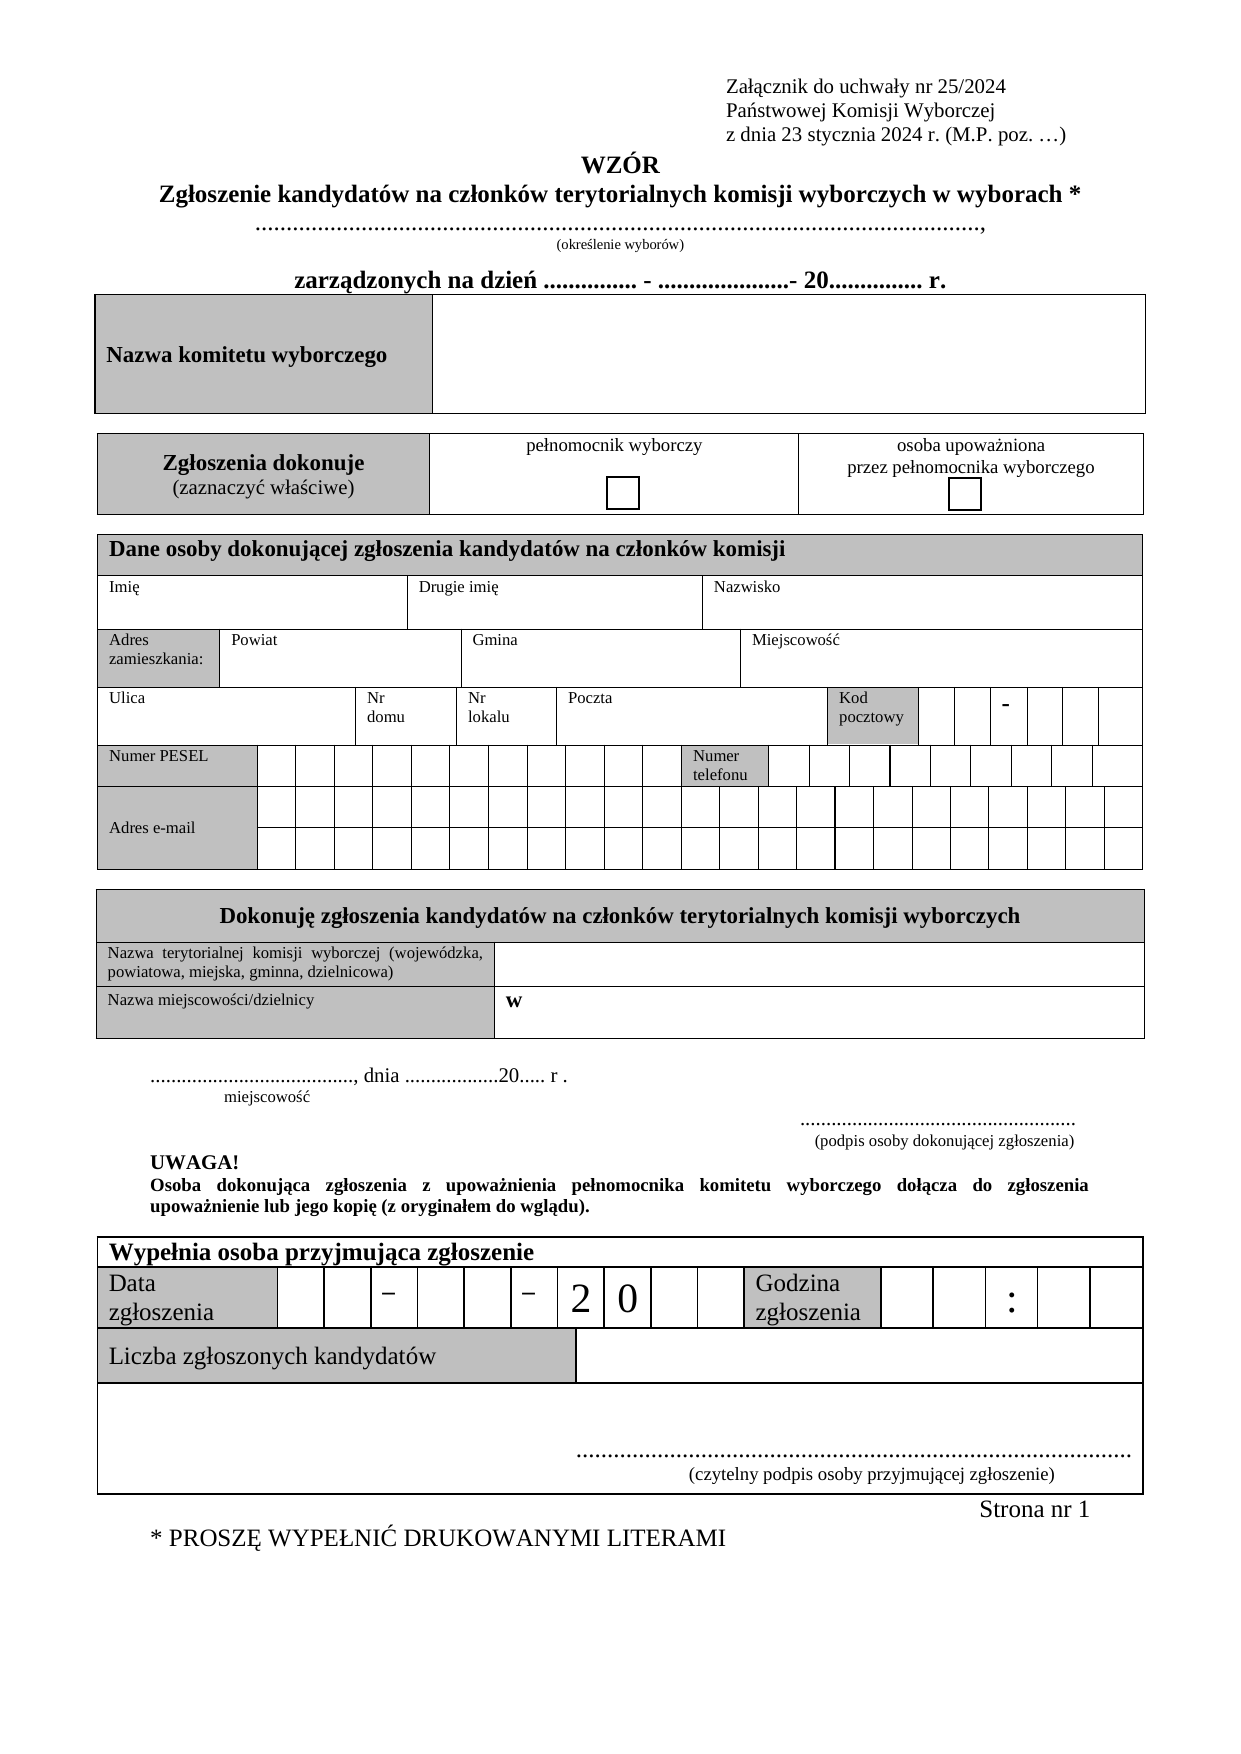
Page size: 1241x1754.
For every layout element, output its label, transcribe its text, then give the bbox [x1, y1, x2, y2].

table_cell [412, 746, 449, 786]
table_cell [489, 746, 527, 786]
text ...................................................................................................................., [150, 207, 1090, 236]
table_cell Poczta [557, 688, 827, 744]
table_header osoba upoważniona przez pełnomocnika wyborczego [799, 434, 1143, 514]
table_cell [874, 787, 912, 827]
text Strona nr 1 [150, 1495, 1090, 1523]
table_cell [652, 1268, 697, 1327]
table_cell [1091, 1268, 1142, 1327]
table_cell [528, 787, 565, 827]
table_cell [759, 828, 796, 869]
table_cell [836, 787, 873, 827]
table_cell Data zgłoszenia [98, 1268, 277, 1327]
table_cell 2 [558, 1268, 603, 1327]
table_cell [797, 828, 834, 869]
table_cell [971, 746, 1011, 786]
text ..................................................... [150, 1106, 1090, 1130]
table_cell [373, 828, 411, 869]
table_cell [1052, 746, 1092, 786]
table_cell [1066, 828, 1104, 869]
table_cell [296, 828, 334, 869]
table_cell [373, 787, 411, 827]
table_cell [296, 746, 334, 786]
table_cell Liczba zgłoszonych kandydatów [98, 1329, 575, 1382]
table_cell [759, 787, 796, 827]
table_cell [278, 1268, 323, 1327]
table_cell [1066, 787, 1104, 827]
table_cell [810, 746, 849, 786]
table_cell [720, 787, 758, 827]
text ......................................., dnia ..................20..... r . [150, 1063, 1090, 1087]
table_header Zgłoszenia dokonuje (zaznaczyć właściwe) [98, 434, 429, 514]
table_cell Nazwa terytorialnej komisji wyborczej (wojewódzka, powiatowa, miejska, gminna, dzielnicowa) [97, 943, 494, 986]
table_header Nazwa komitetu wyborczego [96, 295, 432, 413]
table_cell Adres e-mail [98, 787, 257, 869]
table_header Wypełnia osoba przyjmująca zgłoszenie [98, 1238, 1142, 1266]
table_cell [412, 828, 449, 869]
table_cell _ [512, 1268, 557, 1327]
table_cell [577, 1329, 1142, 1382]
table_cell [955, 688, 990, 744]
table_cell Powiat [220, 630, 461, 687]
table_cell Nazwisko [703, 576, 1142, 628]
table_cell [643, 787, 681, 827]
table_cell [989, 828, 1027, 869]
text UWAGA! [150, 1149, 1090, 1174]
table_cell [412, 787, 449, 827]
table_cell Godzina zgłoszenia [745, 1268, 880, 1327]
table_cell [913, 787, 950, 827]
table_cell [465, 1268, 510, 1327]
table_cell ......................................................................................... (czytelny podpis osoby przyjmującej zgłoszenie) [98, 1384, 1142, 1493]
table_cell [335, 746, 372, 786]
table_cell [489, 828, 527, 869]
table_cell Miejscowość [741, 630, 1142, 687]
table_cell Nr lokalu [457, 688, 556, 744]
table_cell [1028, 787, 1065, 827]
table_cell [769, 746, 809, 786]
table_cell [1028, 688, 1062, 744]
table_cell [528, 746, 565, 786]
table_cell Numer telefonu [682, 746, 768, 786]
table_cell [1105, 828, 1142, 869]
table_header pełnomocnik wyborczy [430, 434, 798, 514]
table_cell [450, 828, 488, 869]
table_cell [934, 1268, 985, 1327]
table_cell [913, 828, 950, 869]
table_cell [1028, 828, 1065, 869]
table_cell [1012, 746, 1051, 786]
table_cell [489, 787, 527, 827]
table_cell [258, 746, 295, 786]
table_cell w [495, 987, 1144, 1038]
table_cell [418, 1268, 463, 1327]
table_cell [335, 828, 372, 869]
table_cell Nazwa miejscowości/dzielnicy [97, 987, 494, 1038]
text (podpis osoby dokonującej zgłoszenia) [150, 1130, 1090, 1149]
table_cell [566, 746, 604, 786]
table_cell [951, 787, 988, 827]
table_cell [989, 787, 1027, 827]
table_cell [882, 1268, 932, 1327]
table_cell [528, 828, 565, 869]
table_cell [450, 787, 488, 827]
table_cell Kod pocztowy [828, 688, 918, 744]
table_cell [931, 746, 970, 786]
table_cell [836, 828, 873, 869]
table_cell [605, 787, 642, 827]
table_cell [874, 828, 912, 869]
table_cell Ulica [98, 688, 355, 744]
table_cell [1105, 787, 1142, 827]
table_cell Nr domu [356, 688, 456, 744]
table_cell [258, 828, 295, 869]
text miejscowość [150, 1087, 1090, 1106]
table_cell [450, 746, 488, 786]
table_cell [1038, 1268, 1089, 1327]
table_cell [335, 787, 372, 827]
table_cell Imię [98, 576, 407, 628]
table_cell [698, 1268, 743, 1327]
table_cell [1099, 688, 1142, 744]
table_cell [720, 828, 758, 869]
text Osoba dokonująca zgłoszenia z upoważnienia pełnomocnika komitetu wyborczego dołącza do zgłoszenia upoważnienie lub jego kopię (z oryginałem do wglądu). [150, 1174, 1090, 1217]
table_cell [258, 787, 295, 827]
table_cell Adres zamieszkania: [98, 630, 219, 687]
table_cell _ [372, 1268, 417, 1327]
table_cell [1063, 688, 1098, 744]
text (określenie wyborów) [150, 236, 1090, 265]
table_cell [325, 1268, 370, 1327]
table_cell 0 [605, 1268, 650, 1327]
text WZÓR [150, 150, 1090, 179]
table_header [433, 295, 1145, 413]
table_cell [891, 746, 930, 786]
table_cell Numer PESEL [98, 746, 257, 786]
table_header Dokonuję zgłoszenia kandydatów na członków terytorialnych komisji wyborczych [97, 890, 1144, 942]
table_cell [643, 746, 681, 786]
table_cell [682, 787, 719, 827]
text zarządzonych na dzień ............... - .....................- 20............... r. [150, 265, 1090, 294]
table_cell [373, 746, 411, 786]
table_cell [1093, 746, 1142, 786]
table_cell [951, 828, 988, 869]
table_cell [566, 828, 604, 869]
table_cell Gmina [462, 630, 740, 687]
table_cell : [986, 1268, 1037, 1327]
table_cell [643, 828, 681, 869]
text Zgłoszenie kandydatów na członków terytorialnych komisji wyborczych w wyborach * [150, 179, 1090, 207]
table_cell [605, 828, 642, 869]
table_cell [919, 688, 954, 744]
table_cell Drugie imię [408, 576, 702, 628]
table_cell [850, 746, 889, 786]
table_header Dane osoby dokonującej zgłoszenia kandydatów na członków komisji [98, 535, 1142, 575]
table_cell [495, 943, 1144, 986]
table_cell - [991, 688, 1027, 744]
table_cell [566, 787, 604, 827]
table_cell [605, 746, 642, 786]
text * PROSZĘ WYPEŁNIĆ DRUKOWANYMI LITERAMI [150, 1523, 1090, 1552]
table_cell [797, 787, 834, 827]
table_cell [682, 828, 719, 869]
table_cell [296, 787, 334, 827]
